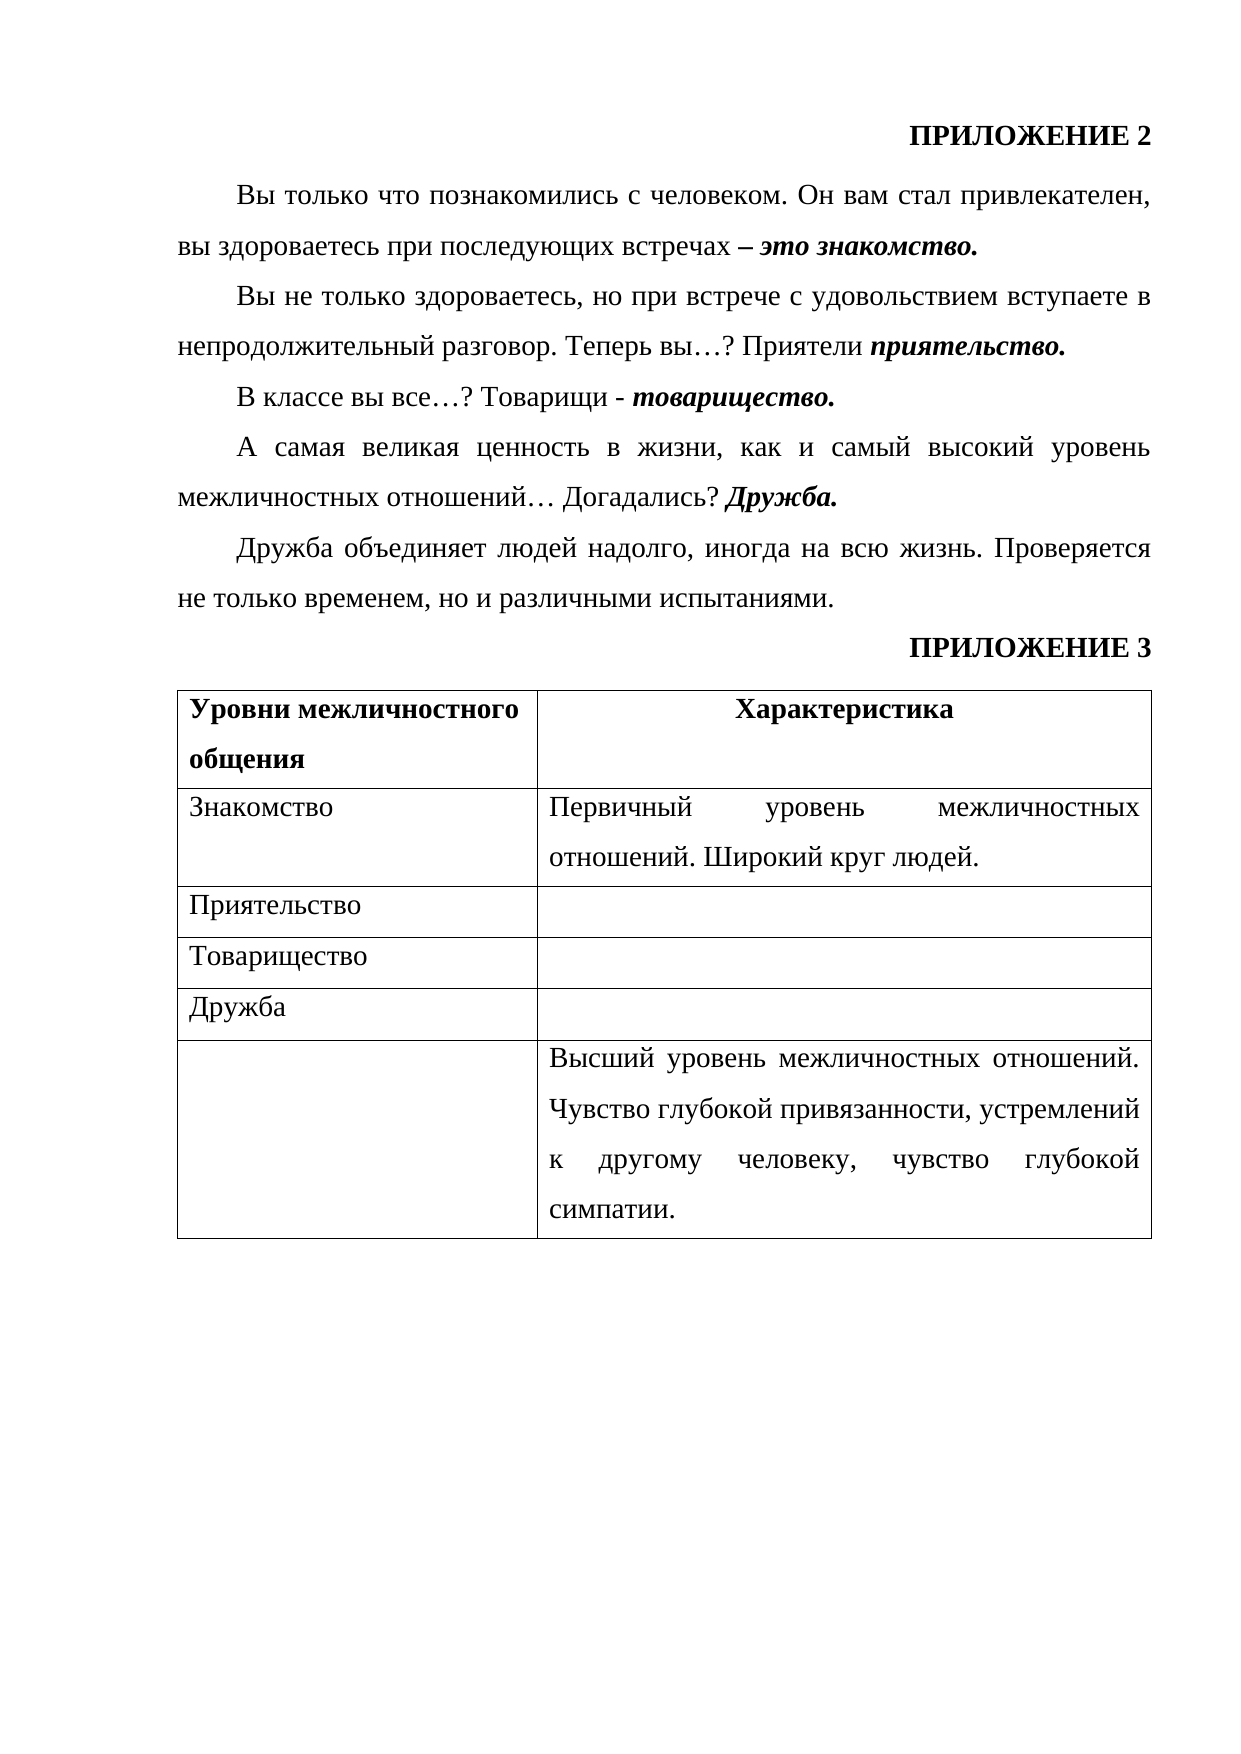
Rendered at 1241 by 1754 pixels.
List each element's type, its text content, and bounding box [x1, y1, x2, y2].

table_cell Высший уровень межличностных отношений. Чувство глубокой привязанности, устремлений к другому человеку, чувство глубокой симпатии. [538, 1041, 1151, 1238]
text Вы не только здороваетесь, но при встрече с удовольствием вступаете в непродолжительный разговор. Теперь вы…? Приятели приятельство. [177, 278, 1152, 362]
table_cell Товарищество [178, 938, 537, 988]
text ПРИЛОЖЕНИЕ 2 [177, 118, 1152, 152]
table_cell [178, 1041, 537, 1238]
text В классе вы все…? Товарищи - товарищество. [177, 379, 1152, 412]
text Вы только что познакомились с человеком. Он вам стал привлекателен, вы здороваетесь при последующих встречах – это знакомство. [177, 177, 1152, 261]
table_cell [538, 938, 1151, 988]
table_header Характеристика [538, 691, 1151, 788]
text ПРИЛОЖЕНИЕ 3 [177, 630, 1152, 664]
text Дружба объединяет людей надолго, иногда на всю жизнь. Проверяется не только временем, но и различными испытаниями. [177, 530, 1152, 613]
table_cell Первичный уровень межличностных отношений. Широкий круг людей. [538, 789, 1151, 886]
table_cell Приятельство [178, 887, 537, 937]
table_cell [538, 887, 1151, 937]
table_header Уровни межличностного общения [178, 691, 537, 788]
table_cell Знакомство [178, 789, 537, 886]
table_cell [538, 989, 1151, 1039]
table_cell Дружба [178, 989, 537, 1039]
text А самая великая ценность в жизни, как и самый высокий уровень межличностных отношений… Догадались? Дружба. [177, 429, 1152, 513]
